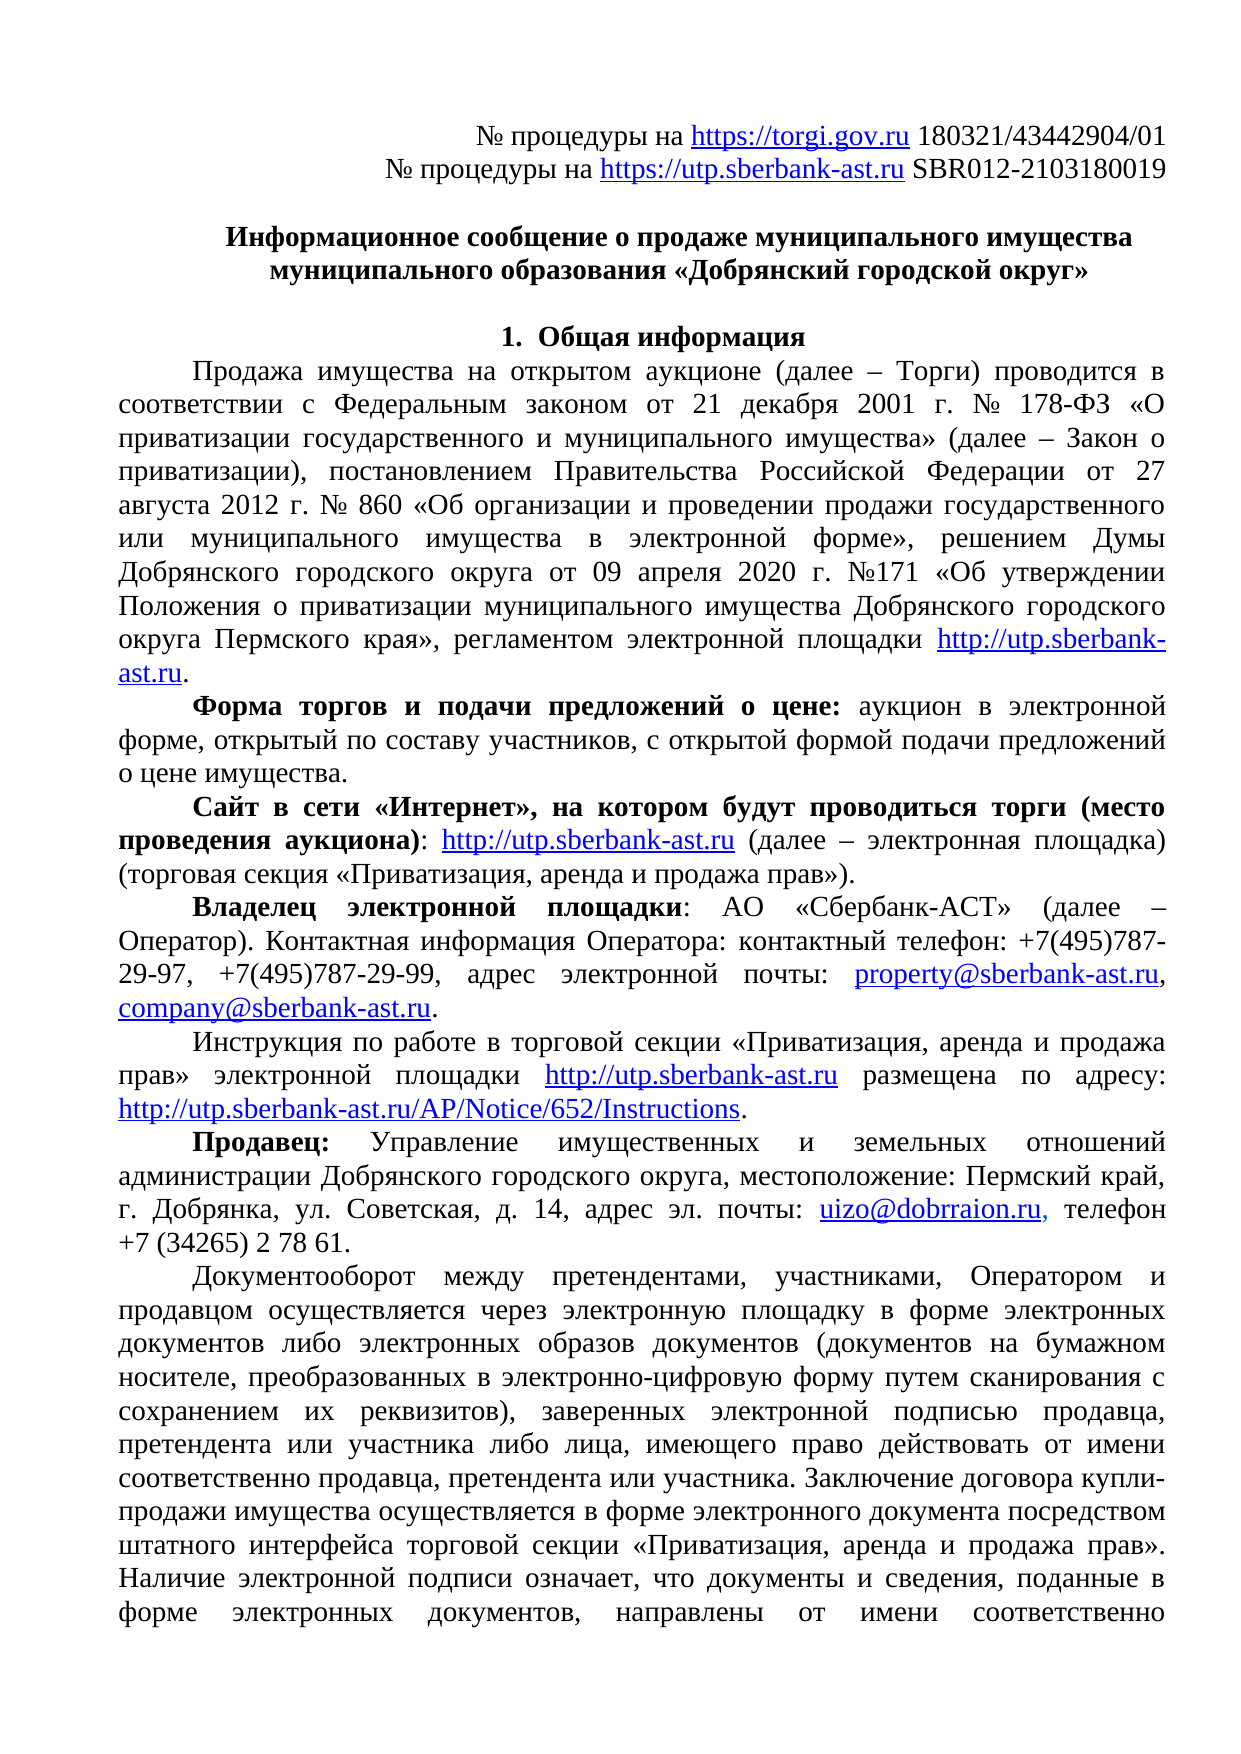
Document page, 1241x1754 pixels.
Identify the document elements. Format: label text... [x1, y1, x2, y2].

text Продажа имущества на открытом аукционе (далее – Торги) проводится в соответствии с Федеральным законом от 21 декабря 2001 г. № 178-ФЗ «О приватизации государственного и муниципального имущества» (далее – Закон о приватизации), постановлением Правительства Российской Федерации от 27 августа 2012 г. № 860 «Об организации и проведении продажи государственного или муниципального имущества в электронной форме», решением Думы Добрянского городского округа от 09 апреля 2020 г. №171 «Об утверждении Положения о приватизации муниципального имущества Добрянского городского округа Пермского края», регламентом электронной площадки http://utp.sberbank-ast.ru. [118, 353, 1166, 688]
text Продавец: Управление имущественных и земельных отношений администрации Добрянского городского округа, местоположение: Пермский край, г. Добрянка, ул. Советская, д. 14, адрес эл. почты: uizo@dobrraion.ru, телефон +7 (34265) 2 78 61. [118, 1124, 1166, 1258]
text № процедуры на https://utp.sberbank-ast.ru SBR012-2103180019 [118, 152, 1166, 185]
list Общая информация [140, 319, 1166, 353]
text Владелец электронной площадки: АО «Сбербанк-АСТ» (далее – Оператор). Контактная информация Оператора: контактный телефон: +7(495)787-29-97, +7(495)787-29-99, адрес электронной почты: property@sberbank-ast.ru, company@sberbank-ast.ru. [118, 889, 1166, 1024]
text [118, 1258, 1166, 1627]
text муниципального образования «Добрянский городской округ» [118, 252, 1166, 286]
text Форма торгов и подачи предложений о цене: аукцион в электронной форме, открытый по составу участников, с открытой формой подачи предложений о цене имущества. [118, 688, 1166, 789]
text Информационное сообщение о продаже муниципального имущества [118, 219, 1166, 252]
text Сайт в сети «Интернет», на котором будут проводиться торги (место проведения аукциона): http://utp.sberbank-ast.ru (далее – электронная площадка) (торговая секция «Приватизация, аренда и продажа прав»). [118, 789, 1166, 889]
text Инструкция по работе в торговой секции «Приватизация, аренда и продажа прав» электронной площадки http://utp.sberbank-ast.ru размещена по адресу: http://utp.sberbank-ast.ru/AP/Notice/652/Instructions. [118, 1024, 1166, 1124]
text № процедуры на https://torgi.gov.ru 180321/43442904/01 [118, 118, 1166, 152]
